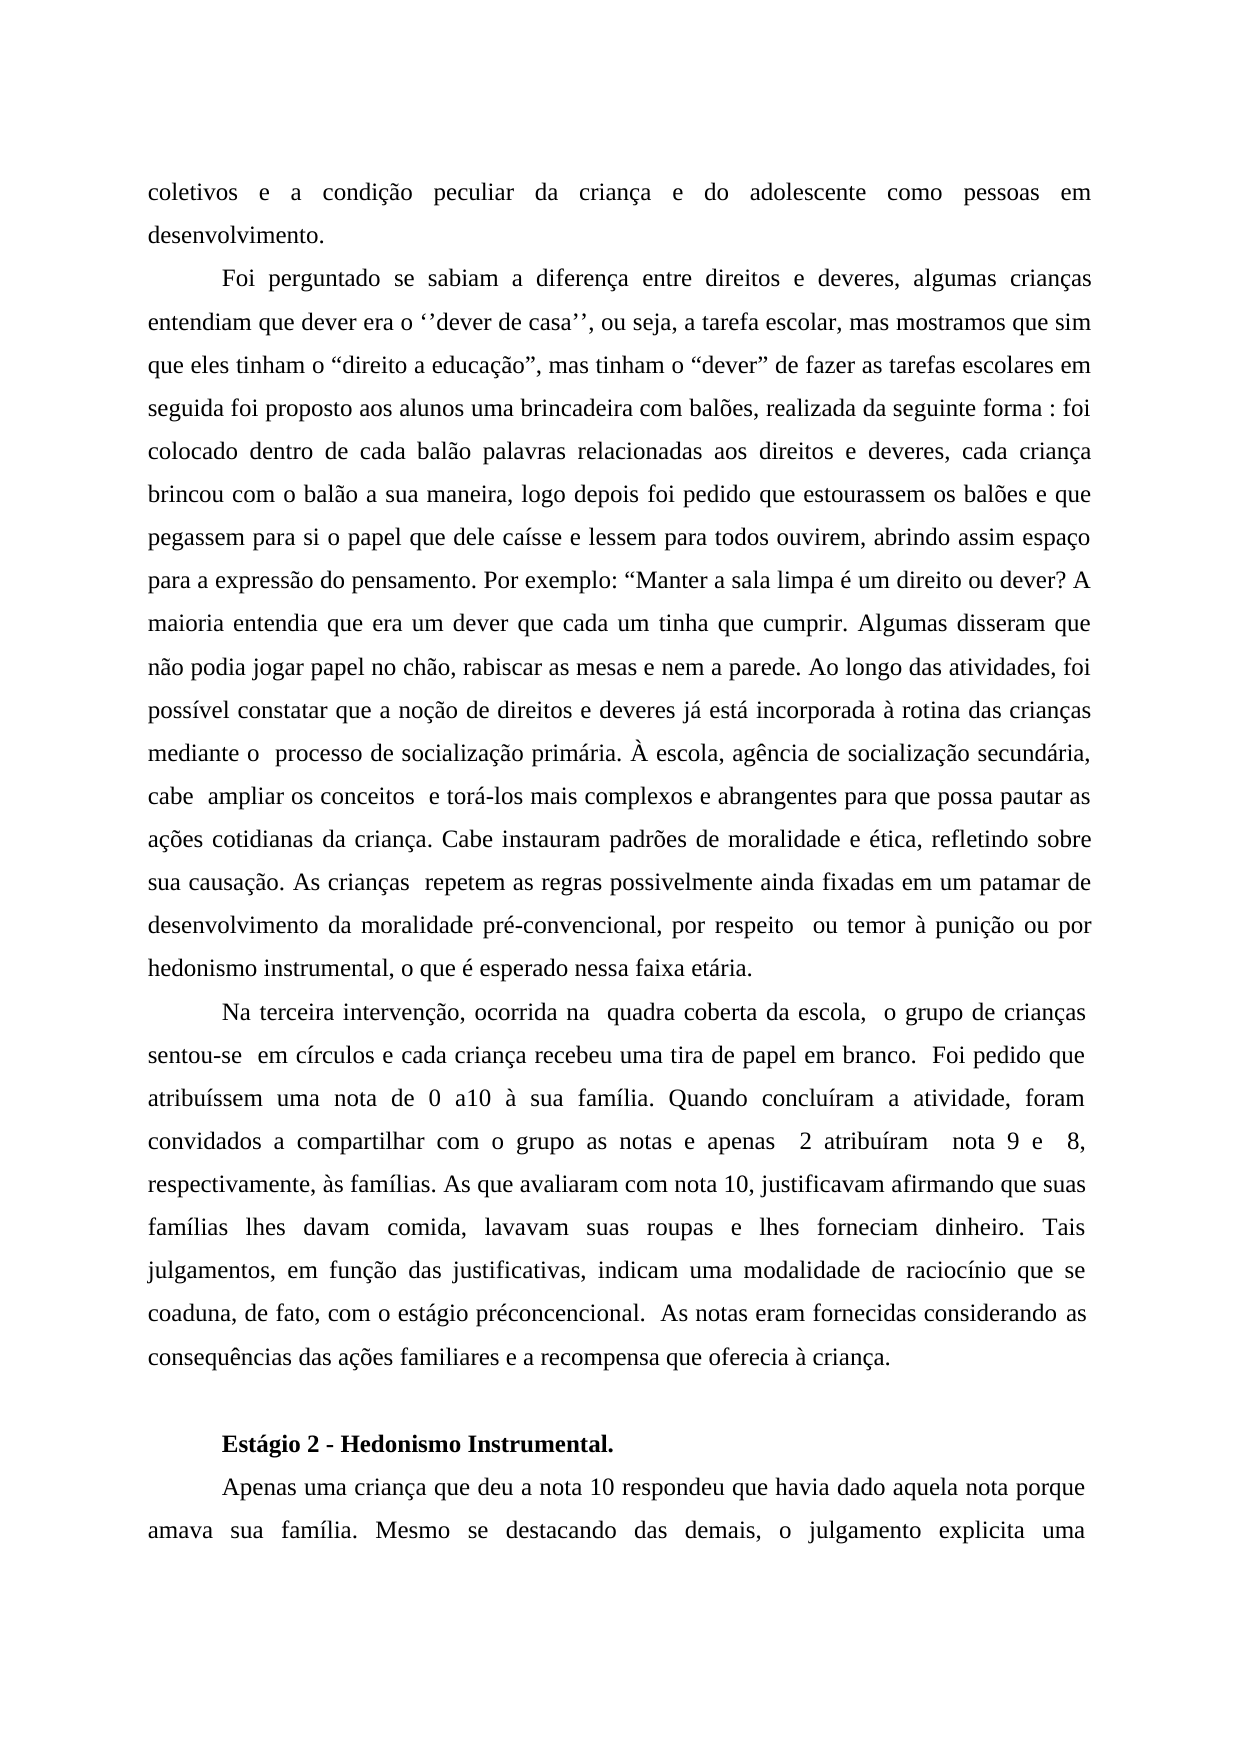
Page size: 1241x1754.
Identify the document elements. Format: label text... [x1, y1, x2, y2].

text Estágio 2 - Hedonismo Instrumental. [148, 1429, 1087, 1457]
text Na terceira intervenção, ocorrida na quadra coberta da escola, o grupo de crianças sentou-se em círculos e cada criança recebeu uma tira de papel em branco. Foi pedido que atribuíssem uma nota de 0 a10 à sua família. Quando concluíram a atividade, foram convidados a compartilhar com o grupo as notas e apenas 2 atribuíram nota 9 e 8, respectivamente, às famílias. As que avaliaram com nota 10, justificavam afirmando que suas famílias lhes davam comida, lavavam suas roupas e lhes forneciam dinheiro. Tais julgamentos, em função das justificativas, indicam uma modalidade de raciocínio que se coaduna, de fato, com o estágio préconcencional. As notas eram fornecidas considerando as consequências das ações familiares e a recompensa que oferecia à criança. [148, 997, 1087, 1370]
text Foi perguntado se sabiam a diferença entre direitos e deveres, algumas crianças entendiam que dever era o ‘’dever de casa’’, ou seja, a tarefa escolar, mas mostramos que sim que eles tinham o “direito a educação”, mas tinham o “dever” de fazer as tarefas escolares em seguida foi proposto aos alunos uma brincadeira com balões, realizada da seguinte forma : foi colocado dentro de cada balão palavras relacionadas aos direitos e deveres, cada criança brincou com o balão a sua maneira, logo depois foi pedido que estourassem os balões e que pegassem para si o papel que dele caísse e lessem para todos ouvirem, abrindo assim espaço para a expressão do pensamento. Por exemplo: “Manter a sala limpa é um direito ou dever? A maioria entendia que era um dever que cada um tinha que cumprir. Algumas disseram que não podia jogar papel no chão, rabiscar as mesas e nem a parede. Ao longo das atividades, foi possível constatar que a noção de direitos e deveres já está incorporada à rotina das crianças mediante o processo de socialização primária. À escola, agência de socialização secundária, cabe ampliar os conceitos e torá-los mais complexos e abrangentes para que possa pautar as ações cotidianas da criança. Cabe instauram padrões de moralidade e ética, refletindo sobre sua causação. As crianças repetem as regras possivelmente ainda fixadas em um patamar de desenvolvimento da moralidade pré-convencional, por respeito ou temor à punição ou por hedonismo instrumental, o que é esperado nessa faixa etária. [148, 263, 1092, 982]
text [148, 1472, 1087, 1544]
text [148, 177, 1092, 249]
